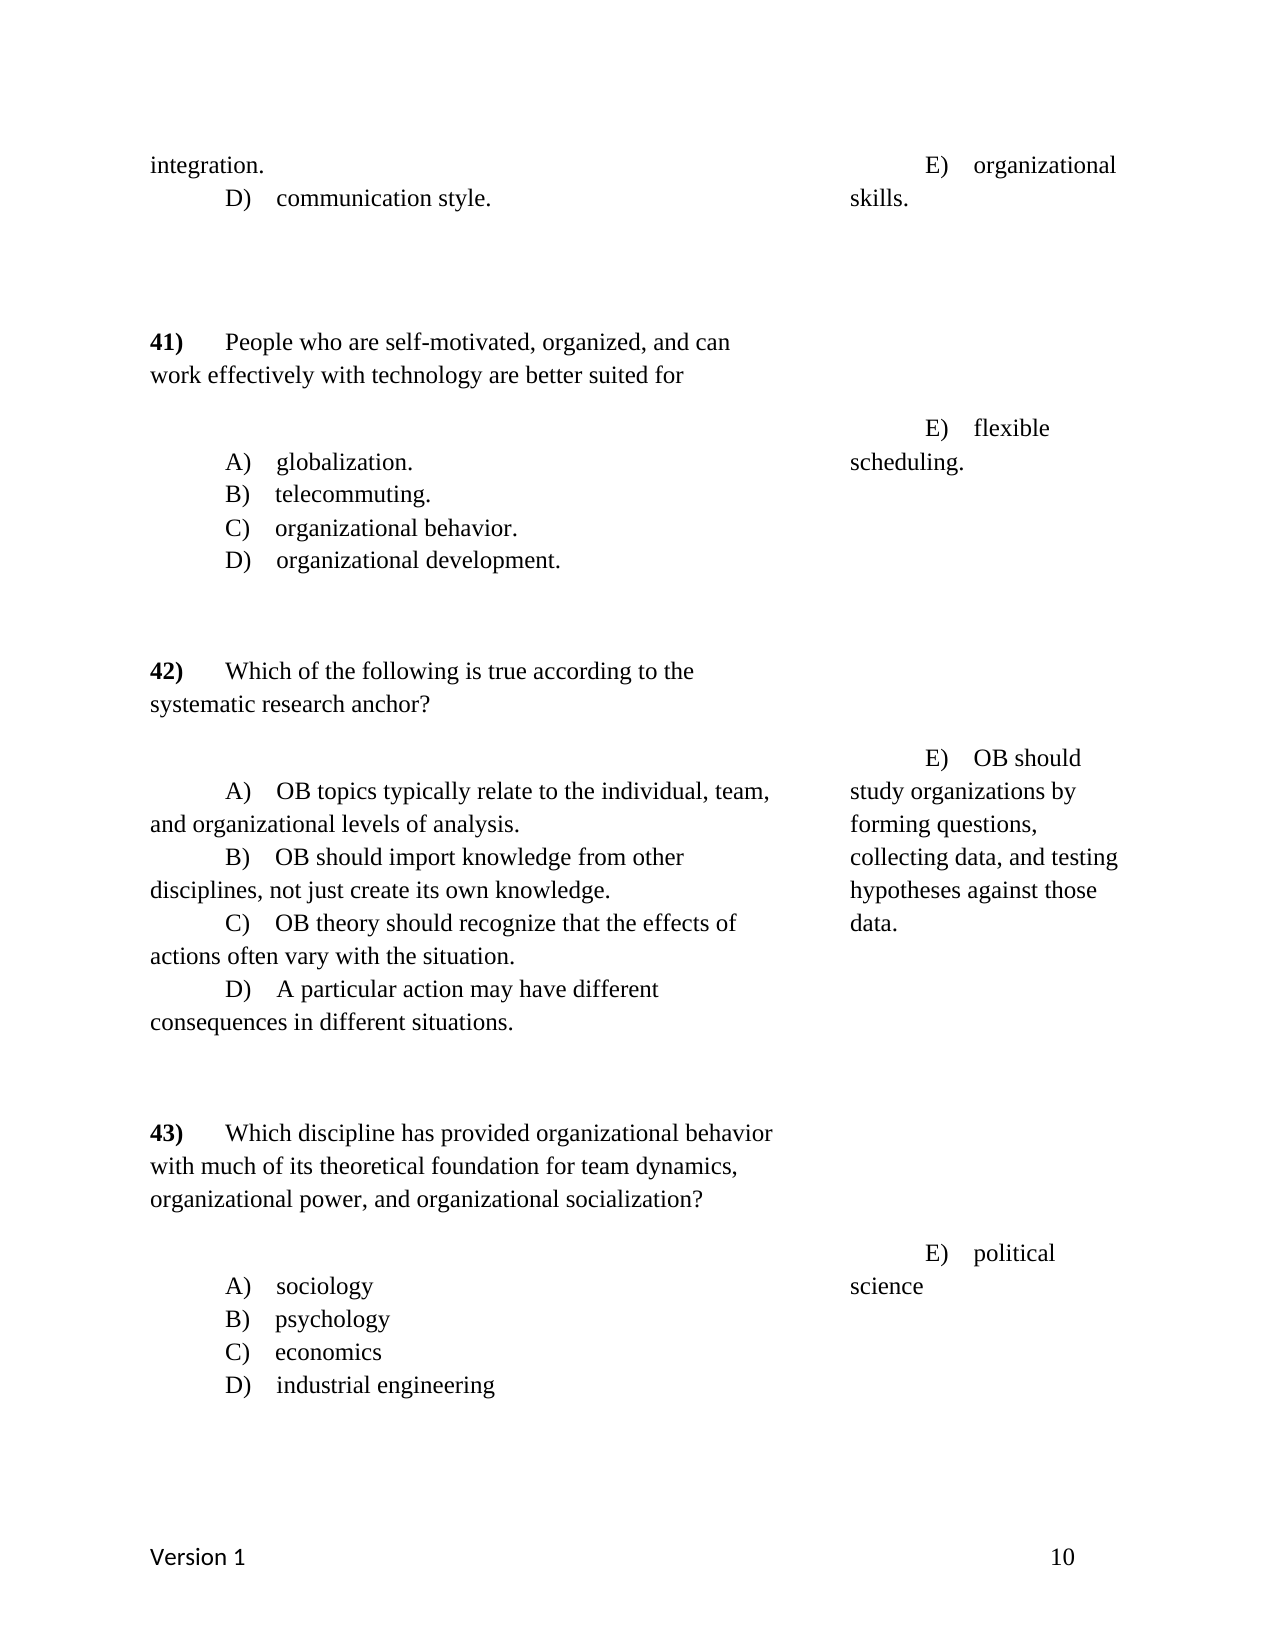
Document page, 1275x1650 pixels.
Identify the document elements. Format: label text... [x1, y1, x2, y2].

text A) sociology B) psychology C) economics D) industrial engineering E) political science [150, 1238, 775, 1399]
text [150, 150, 775, 212]
text A) globalization. B) telecommuting. C) organizational behavior. D) organizational development. E) flexible scheduling. [150, 413, 775, 574]
text 42) Which of the following is true according to the systematic research anchor? [150, 656, 775, 718]
text 43) Which discipline has provided organizational behavior with much of its theoretical foundation for team dynamics, organizational power, and organizational socialization? [150, 1118, 775, 1213]
text A) OB topics typically relate to the individual, team, and organizational levels of analysis. B) OB should import knowledge from other disciplines, not just create its own knowledge. C) OB theory should recognize that the effects of actions often vary with the situation. D) A particular action may have different consequences in different situations. E) OB should study organizations by forming questions, collecting data, and testing hypotheses against those data. [850, 743, 1125, 970]
text A) globalization. B) telecommuting. C) organizational behavior. D) organizational development. E) flexible scheduling. [850, 413, 1125, 508]
text A) OB topics typically relate to the individual, team, and organizational levels of analysis. B) OB should import knowledge from other disciplines, not just create its own knowledge. C) OB theory should recognize that the effects of actions often vary with the situation. D) A particular action may have different consequences in different situations. E) OB should study organizations by forming questions, collecting data, and testing hypotheses against those data. [150, 743, 775, 1036]
text A) sociology B) psychology C) economics D) industrial engineering E) political science [850, 1238, 1125, 1333]
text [850, 150, 1125, 245]
text 41) People who are self-motivated, organized, and can work effectively with technology are better suited for [150, 327, 775, 388]
